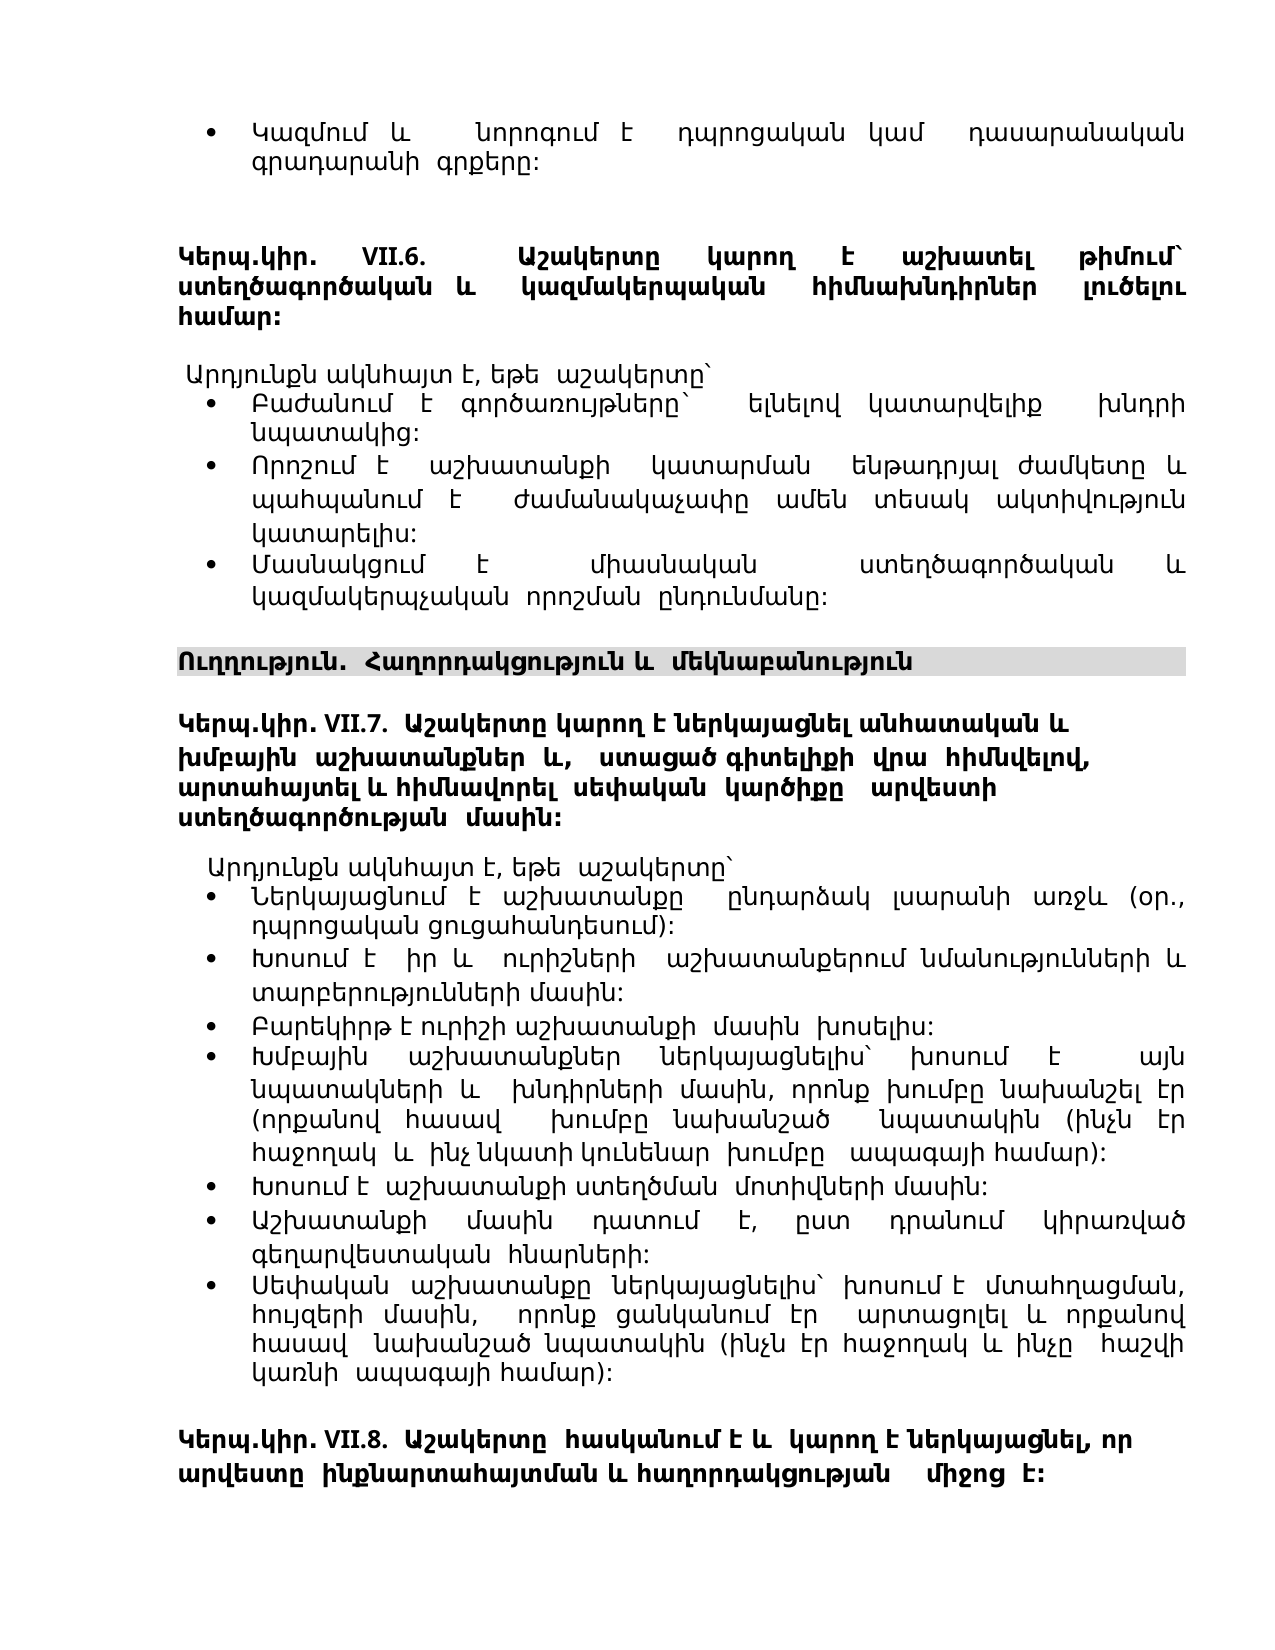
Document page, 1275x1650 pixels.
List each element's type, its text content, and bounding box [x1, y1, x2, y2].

list Խոսում է իր և ուրիշների աշխատանքերում նմանությունների և տարբերությունների մասին: [207, 940, 1186, 1008]
text Արդյունքն ակնհայտ է, եթե աշակերտը՝ [177, 360, 1186, 389]
list Աշխատանքի մասին դատում է, ըստ դրանում կիրառված գեղարվեստական հնարների: [207, 1203, 1186, 1271]
text Կերպ.կիր. VII.8. Աշակերտը հասկանում է և կարող է ներկայացնել, որ արվեստը ինքնարտահայտման և հաղորդակցության միջոց է: [177, 1422, 1186, 1490]
text Կերպ.կիր. VII.6. Աշակերտը կարող է աշխատել թիմում` ստեղծագործական և կազմակերպական հիմնախնդիրներ լուծելու համար: [177, 238, 1186, 331]
list Խմբային աշխատանքներ ներկայացնելիս՝ խոսում է այն նպատակների և խնդիրների մասին, որոնք խումբը նախանշել էր (որքանով հասավ խումբը նախանշած նպատակին (ինչն էր հաջողակ և ինչ նկատի կունենար խումբը ապագայի համար): [207, 1042, 1186, 1169]
list Կազմում և նորոգում է դպրոցական կամ դասարանական գրադարանի գրքերը: [207, 118, 1186, 176]
list Որոշում է աշխատանքի կատարման ենթադրյալ ժամկետը և պահպանում է ժամանակաչափը ամեն տեսակ ակտիվություն կատարելիս: [207, 448, 1186, 550]
text Ուղղություն. Հաղորդակցություն և մեկնաբանություն [177, 647, 1186, 676]
text Կերպ.կիր. VII.7. Աշակերտը կարող է ներկայացնել անհատական և խմբային աշխատանքներ և, ստացած գիտելիքի վրա հիմնվելով, արտահայտել և հիմնավորել սեփական կարծիքը արվեստի ստեղծագործության մասին: [177, 705, 1186, 832]
list Մասնակցում է միասնական ստեղծագործական և կազմակերպչական որոշման ընդունմանը: [207, 550, 1186, 613]
text Արդյունքն ակնհայտ է, եթե աշակերտը՝ [177, 853, 1186, 882]
list Սեփական աշխատանքը ներկայացնելիս՝ խոսում է մտահղացման, հույզերի մասին, որոնք ցանկանում էր արտացոլել և որքանով հասավ նախանշած նպատակին (ինչն էր հաջողակ և ինչը հաշվի կառնի ապագայի համար): [207, 1271, 1186, 1388]
list Բաժանում է գործառույթները` ելնելով կատարվելիք խնդրի նպատակից: [207, 389, 1186, 448]
list Խոսում է աշխատանքի ստեղծման մոտիվների մասին: [207, 1169, 1186, 1203]
list Ներկայացնում է աշխատանքը ընդարձակ լսարանի առջև (օր., դպրոցական ցուցահանդեսում): [207, 882, 1186, 940]
list Բարեկիրթ է ուրիշի աշխատանքի մասին խոսելիս: [207, 1008, 1186, 1042]
